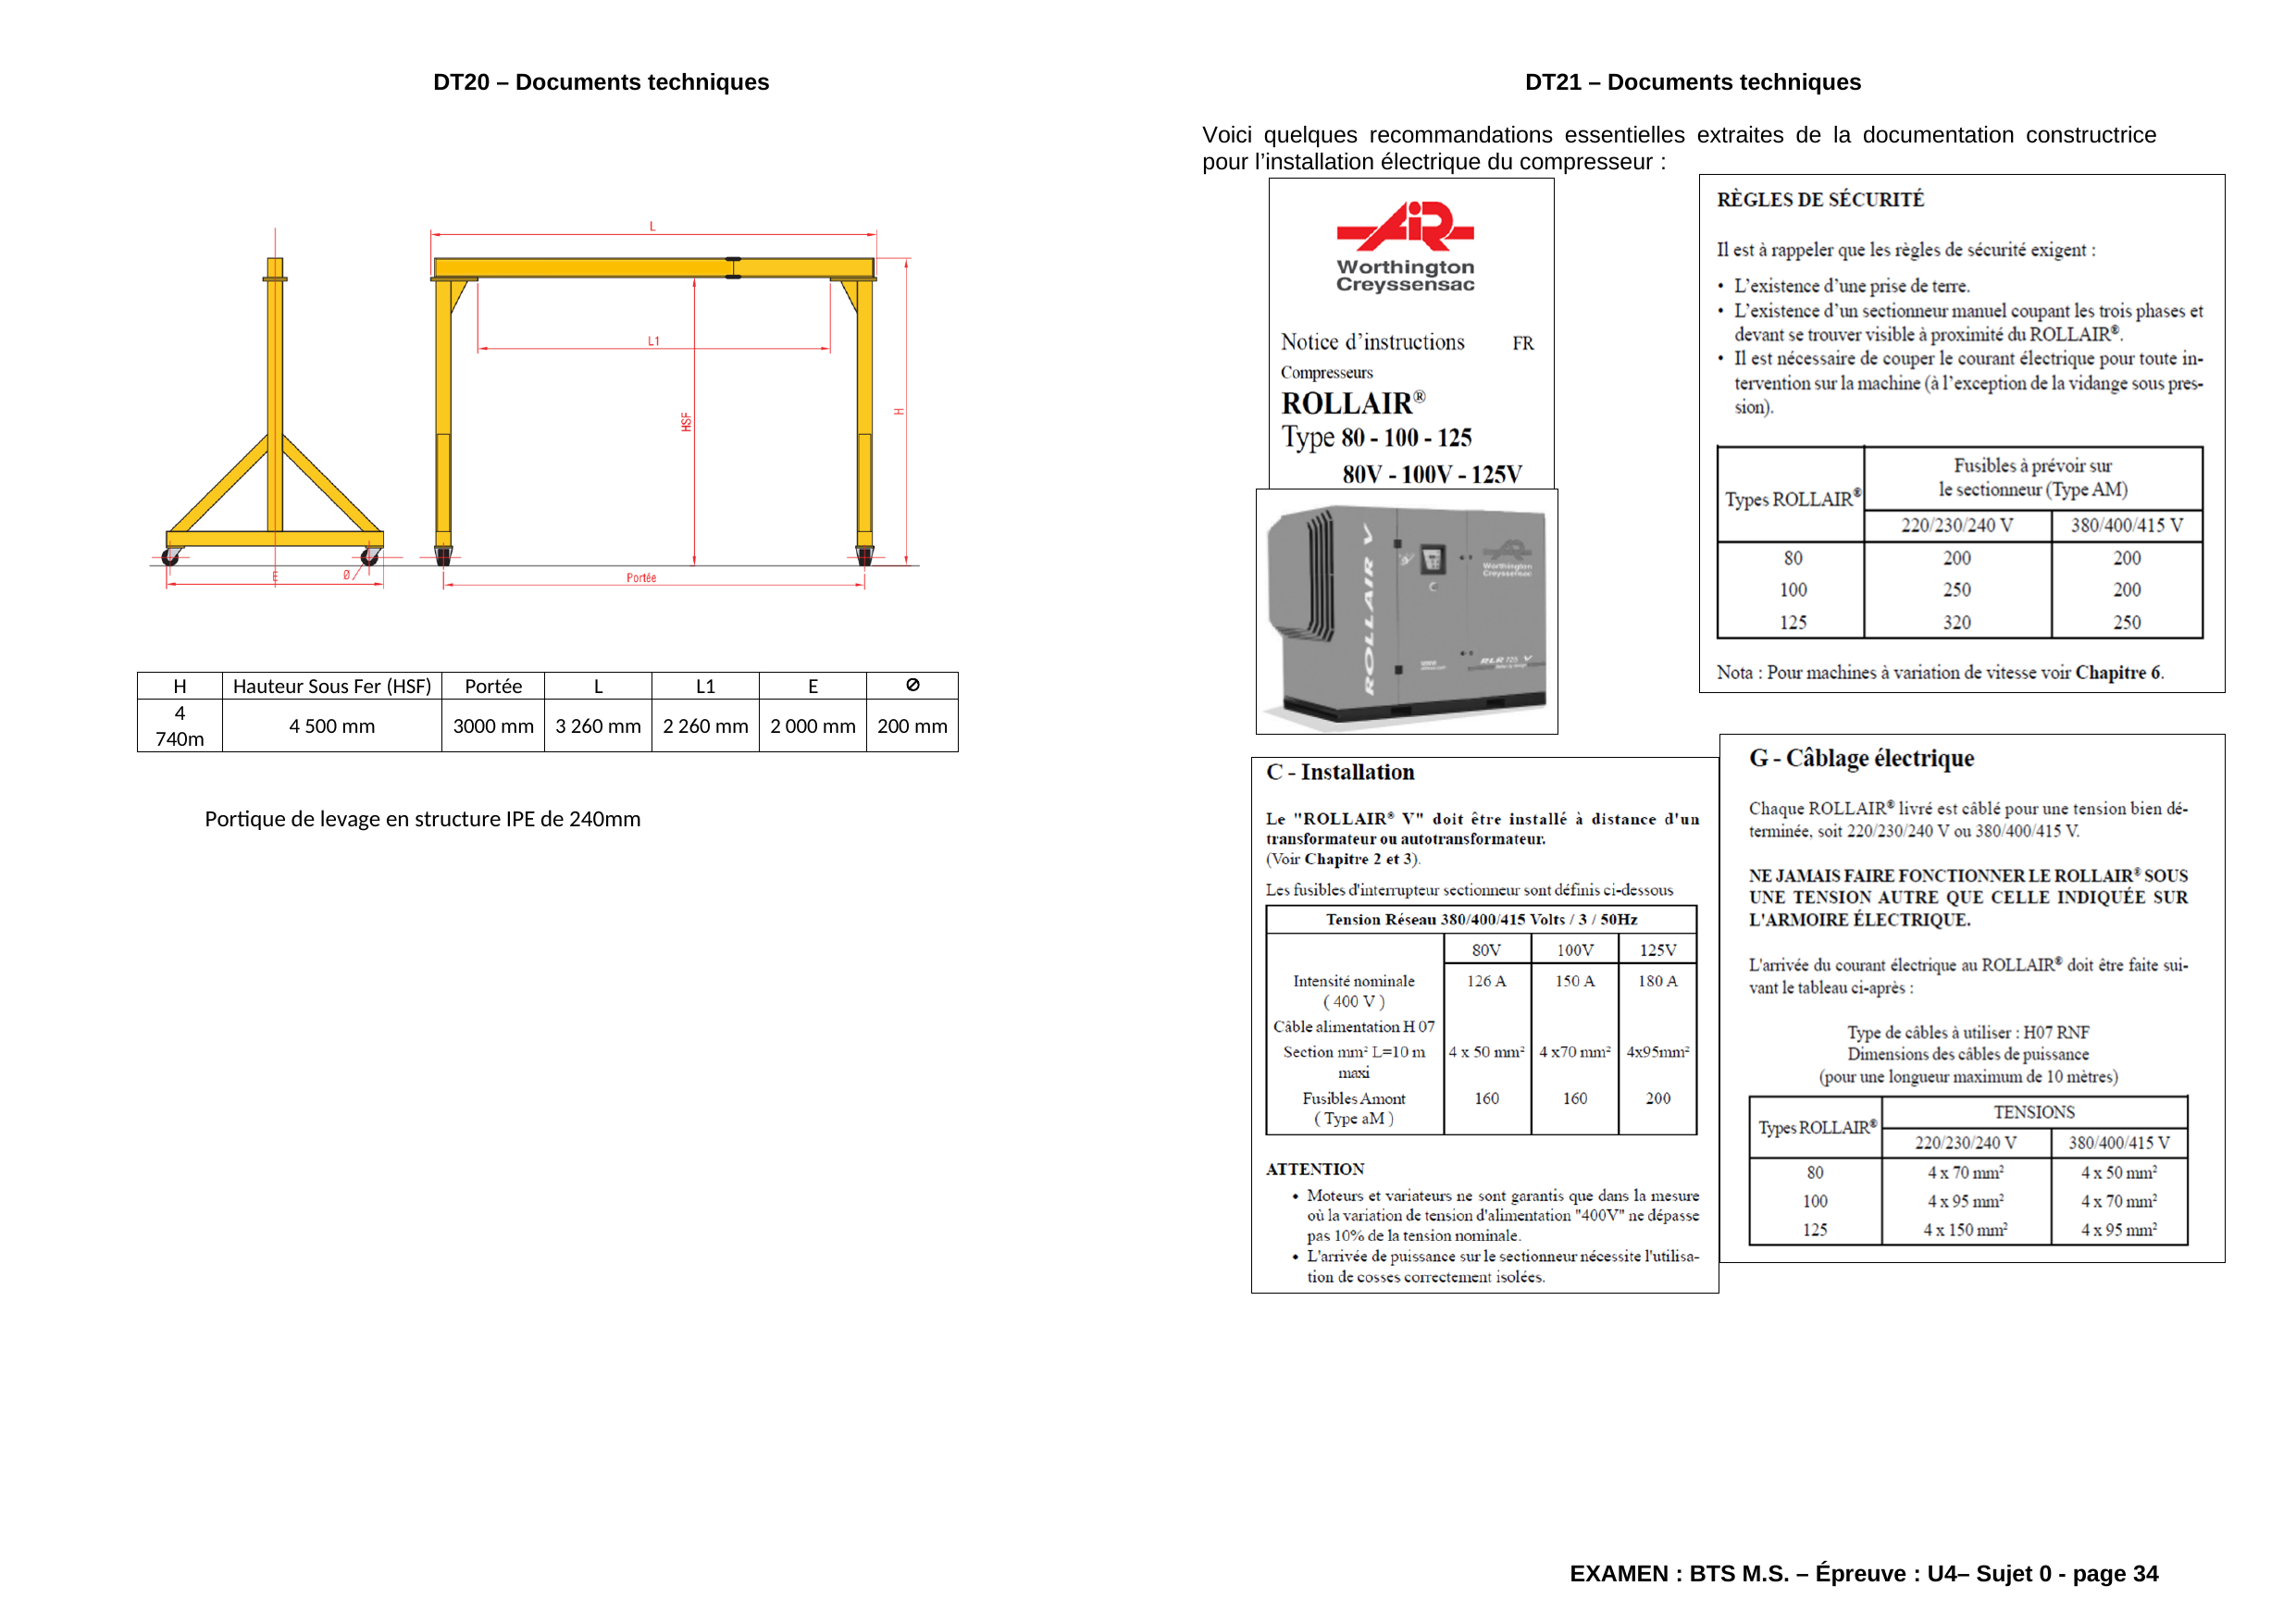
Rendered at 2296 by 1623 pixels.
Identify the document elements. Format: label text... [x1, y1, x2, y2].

table_header L [545, 673, 652, 699]
table_cell 4 500 mm [223, 700, 441, 751]
picture [1720, 735, 2225, 1262]
text Voici quelques recommandations essentielles extraites de la documentation constructrice pour l’installation électrique du compresseur : [1202, 121, 2159, 175]
table_cell 2 000 mm [760, 700, 866, 751]
table_header L1 [652, 673, 759, 699]
picture [136, 213, 930, 601]
table_cell 3 260 mm [545, 700, 652, 751]
table_header Portée [442, 673, 544, 699]
picture [1270, 179, 1554, 489]
table_cell 2 260 mm [652, 700, 759, 751]
table_header Hauteur Sous Fer (HSF) [223, 673, 441, 699]
table_header E [760, 673, 866, 699]
text Portique de levage en structure IPE de 240mm [137, 804, 1093, 833]
table_header [867, 673, 958, 699]
table_cell 3000 mm [442, 700, 544, 751]
picture [1700, 175, 2225, 692]
picture [1257, 489, 1558, 734]
table_cell 4 740m [138, 700, 222, 751]
table_cell 200 mm [867, 700, 958, 751]
table_header H [138, 673, 222, 699]
picture [1252, 758, 1719, 1293]
